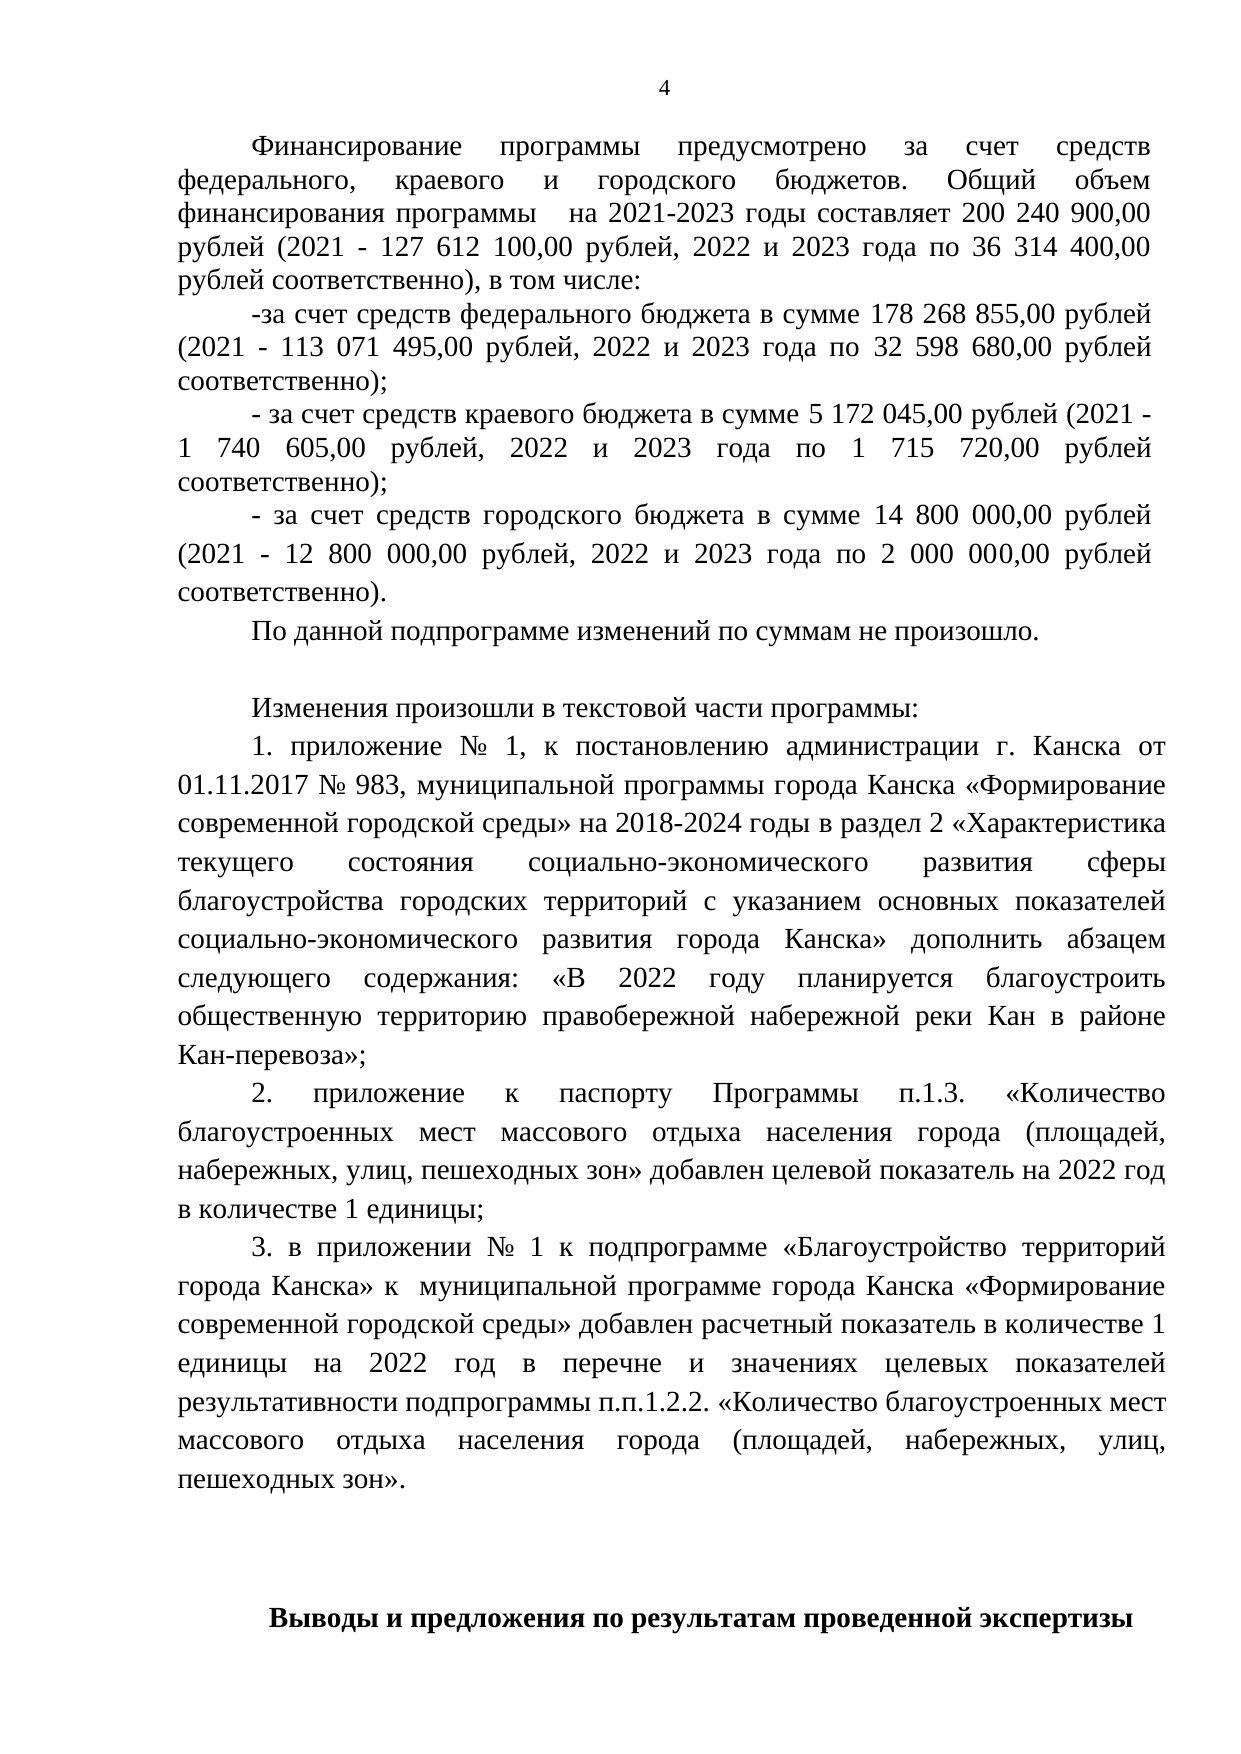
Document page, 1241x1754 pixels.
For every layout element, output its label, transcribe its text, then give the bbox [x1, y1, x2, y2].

text Изменения произошли в текстовой части программы: [177, 690, 1166, 723]
text 2. приложение к паспорту Программы п.1.3. «Количество благоустроенных мест массового отдыха населения города (площадей, набережных, улиц, пешеходных зон» добавлен целевой показатель на 2022 год в количестве 1 единицы; [177, 1075, 1166, 1224]
text -за счет средств федерального бюджета в сумме 178 268 855,00 рублей (2021 - 113 071 495,00 рублей, 2022 и 2023 года по 32 598 680,00 рублей соответственно); [177, 296, 1152, 397]
text - за счет средств городского бюджета в сумме 14 800 000,00 рублей (2021 - 12 800 000,00 рублей, 2022 и 2023 года по 2 000 000,00 рублей соответственно). [177, 497, 1152, 608]
text 3. в приложении № 1 к подпрограмме «Благоустройство территорий города Канска» к муниципальной программе города Канска «Формирование современной городской среды» добавлен расчетный показатель в количестве 1 единицы на 2022 год в перечне и значениях целевых показателей результативности подпрограммы п.п.1.2.2. «Количество благоустроенных мест массового отдыха населения города (площадей, набережных, улиц, пешеходных зон». [177, 1229, 1166, 1494]
text По данной подпрограмме изменений по суммам не произошло. [177, 613, 1166, 646]
text 1. приложение № 1, к постановлению администрации г. Канска от 01.11.2017 № 983, муниципальной программы города Канска «Формирование современной городской среды» на 2018-2024 годы в раздел 2 «Характеристика текущего состояния социально-экономического развития сферы благоустройства городских территорий с указанием основных показателей социально-экономического развития города Канска» дополнить абзацем следующего содержания: «В 2022 году планируется благоустроить общественную территорию правобережной набережной реки Кан в районе Кан-перевоза»; [177, 728, 1166, 1070]
text Финансирование программы предусмотрено за счет средств федерального, краевого и городского бюджетов. Общий объем финансирования программы на 2021-2023 годы составляет 200 240 900,00 рублей (2021 - 127 612 100,00 рублей, 2022 и 2023 года по 36 314 400,00 рублей соответственно), в том числе: [177, 128, 1152, 296]
text Выводы и предложения по результатам проведенной экспертизы [177, 1600, 1152, 1633]
text - за счет средств краевого бюджета в сумме 5 172 045,00 рублей (2021 - 1 740 605,00 рублей, 2022 и 2023 года по 1 715 720,00 рублей соответственно); [177, 397, 1152, 497]
